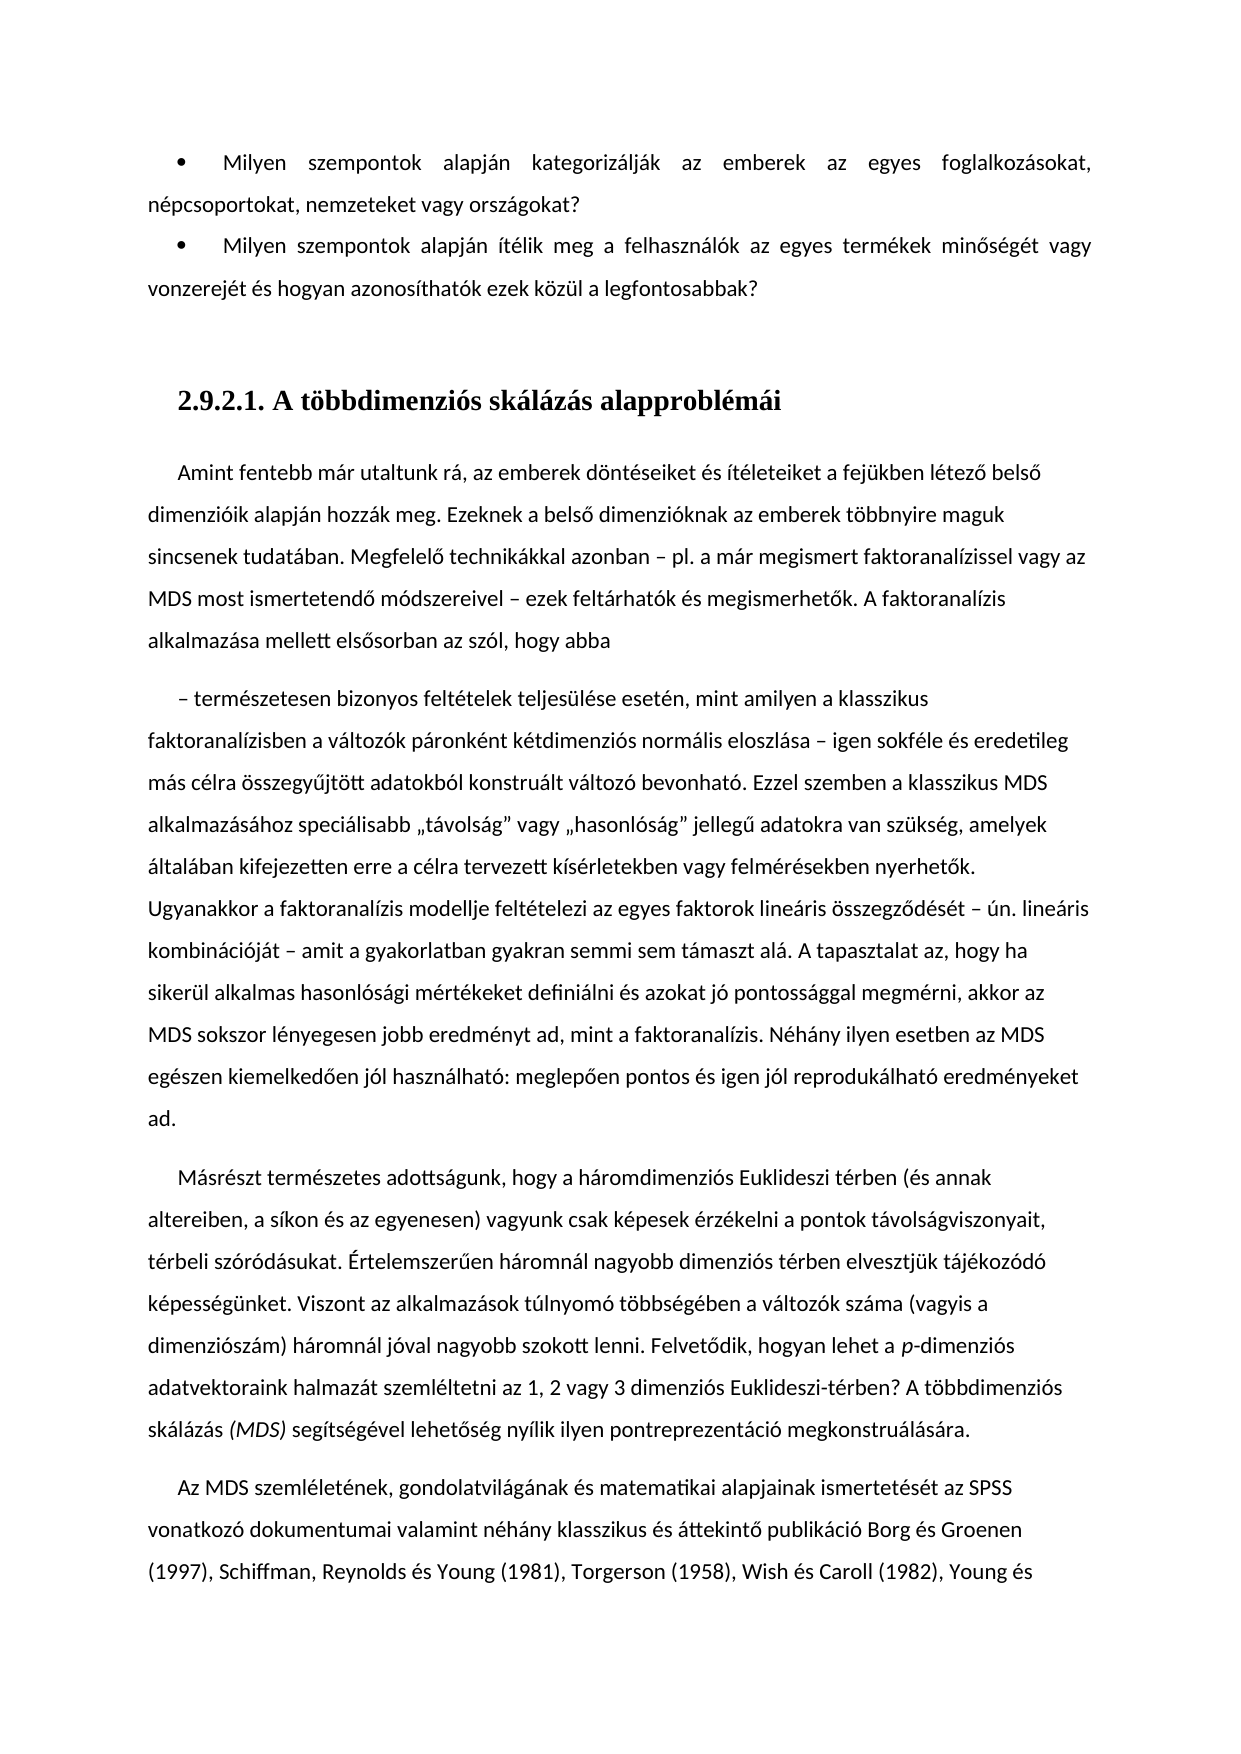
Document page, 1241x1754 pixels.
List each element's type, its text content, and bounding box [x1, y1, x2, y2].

list Milyen szempontok alapján kategorizálják az emberek az egyes foglalkozásokat, népcsoportokat, nemzeteket vagy országokat? [148, 148, 1092, 218]
text – természetesen bizonyos feltételek teljesülése esetén, mint amilyen a klasszikus faktoranalízisben a változók páronként kétdimenziós normális eloszlása – igen sokféle és eredetileg más célra összegyűjtött adatokból konstruált változó bevonható. Ezzel szemben a klasszikus MDS alkalmazásához speciálisabb „távolság” vagy „hasonlóság” jellegű adatokra van szükség, amelyek általában kifejezetten erre a célra tervezett kísérletekben vagy felmérésekben nyerhetők. Ugyanakkor a faktoranalízis modellje feltételezi az egyes faktorok lineáris összegződését – ún. lineáris kombinációját – amit a gyakorlatban gyakran semmi sem támaszt alá. A tapasztalat az, hogy ha sikerül alkalmas hasonlósági mértékeket definiálni és azokat jó pontossággal megmérni, akkor az MDS sokszor lényegesen jobb eredményt ad, mint a faktoranalízis. Néhány ilyen esetben az MDS egészen kiemelkedően jól használható: meglepően pontos és igen jól reprodukálható eredményeket ad. [148, 684, 1092, 1132]
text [148, 1473, 1092, 1585]
list Milyen szempontok alapján ítélik meg a felhasználók az egyes termékek minőségét vagy vonzerejét és hogyan azonosíthatók ezek közül a legfontosabbak? [148, 232, 1092, 302]
text Amint fentebb már utaltunk rá, az emberek döntéseiket és ítéleteiket a fejükben létező belső dimenzióik alapján hozzák meg. Ezeknek a belső dimenzióknak az emberek többnyire maguk sincsenek tudatában. Megfelelő technikákkal azonban – pl. a már megismert faktoranalízissel vagy az MDS most ismertetendő módszereivel – ezek feltárhatók és megismerhetők. A faktoranalízis alkalmazása mellett elsősorban az szól, hogy abba [148, 458, 1092, 654]
text Másrészt természetes adottságunk, hogy a háromdimenziós Euklideszi térben (és annak altereiben, a síkon és az egyenesen) vagyunk csak képesek érzékelni a pontok távolságviszonyait, térbeli szóródásukat. Értelemszerűen háromnál nagyobb dimenziós térben elvesztjük tájékozódó képességünket. Viszont az alkalmazások túlnyomó többségében a változók száma (vagyis a dimenziószám) háromnál jóval nagyobb szokott lenni. Felvetődik, hogyan lehet a p-dimenziós adatvektoraink halmazát szemléltetni az 1, 2 vagy 3 dimenziós Euklideszi-térben? A többdimenziós skálázás (MDS) segítségével lehetőség nyílik ilyen pontreprezentáció megkonstruálására. [148, 1163, 1092, 1443]
subtitle 2.9.2.1. A többdimenziós skálázás alapproblémái [148, 383, 1092, 416]
